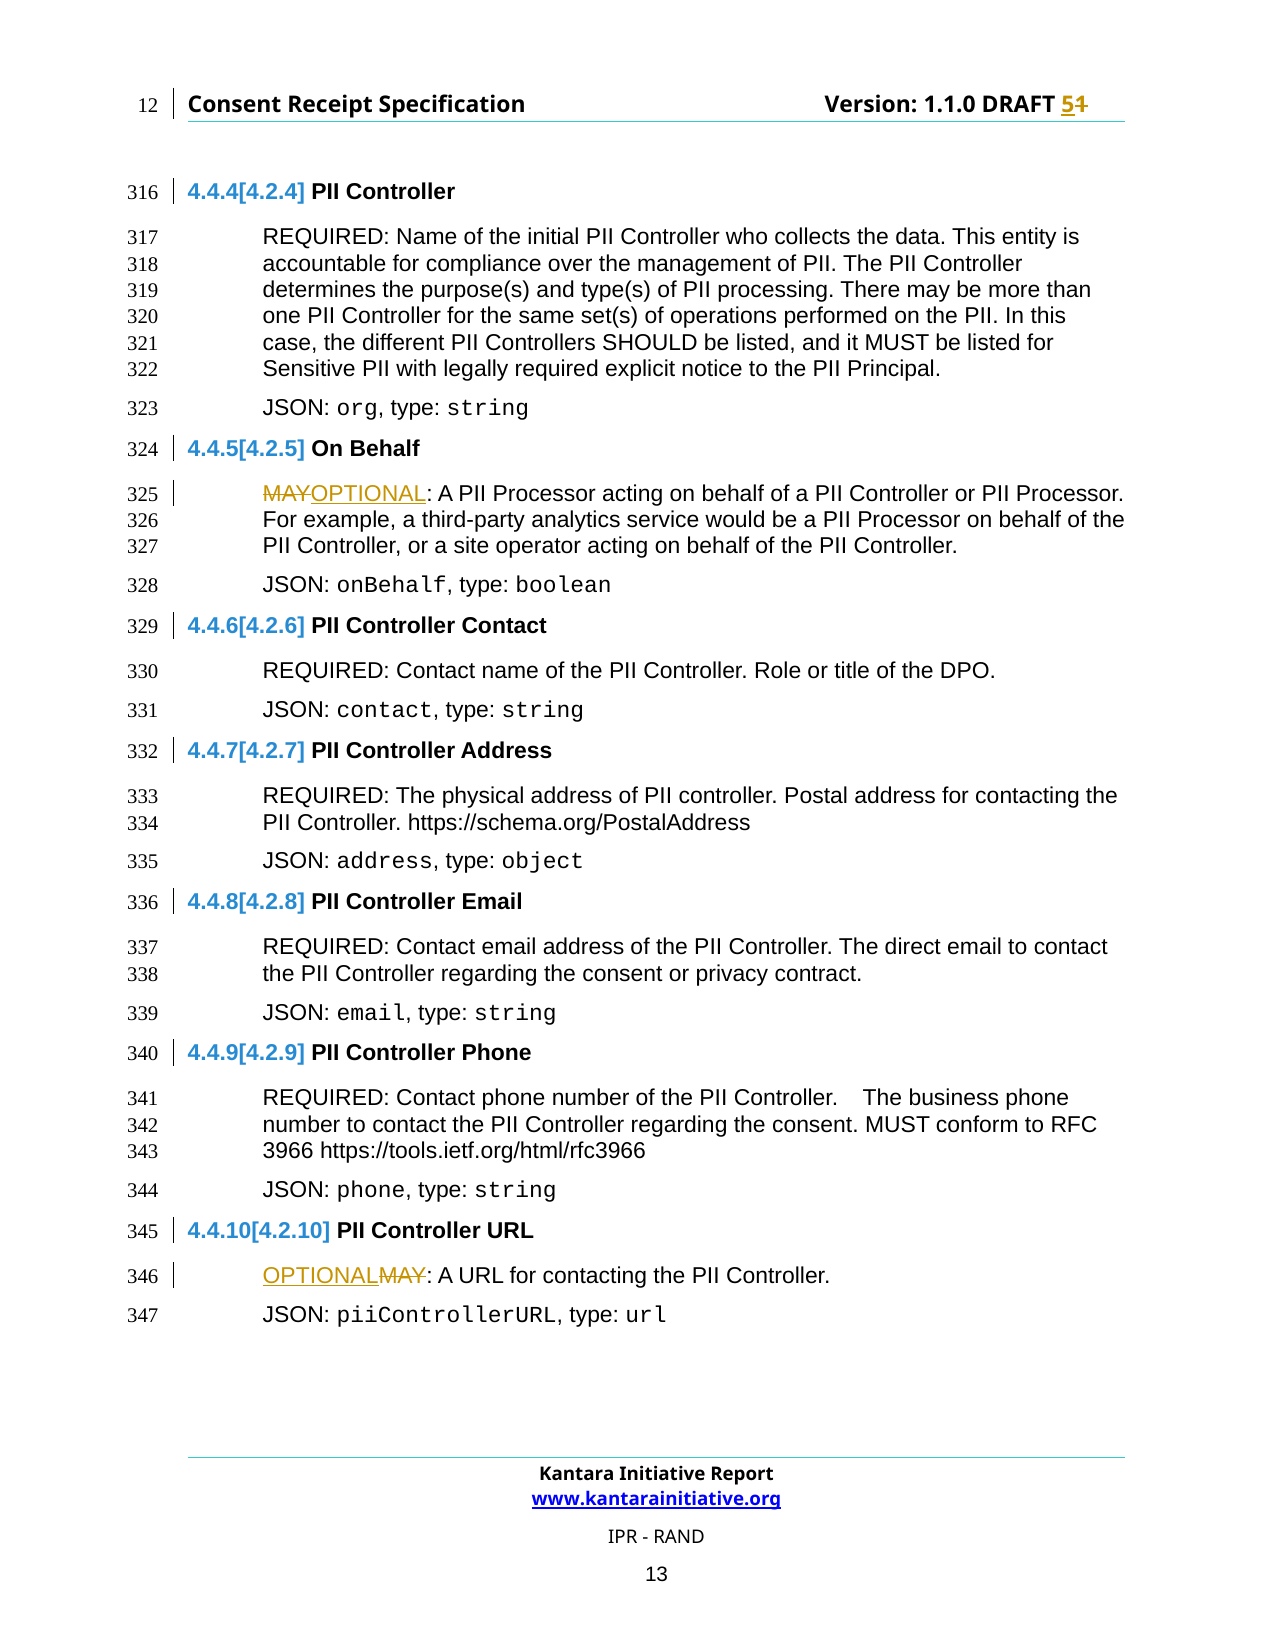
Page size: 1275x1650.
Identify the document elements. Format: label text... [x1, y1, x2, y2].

text REQUIRED: Contact phone number of the PII Controller. The business phone number to contact the PII Controller regarding the consent. MUST conform to RFC 3966 https://tools.ietf.org/html/rfc3966 [262, 1084, 1126, 1163]
text JSON: phone, type: string [262, 1176, 1125, 1204]
subtitle PII Controller Phone [187, 1039, 1125, 1066]
subtitle PII Controller Email [187, 888, 1125, 914]
text REQUIRED: The physical address of PII controller. Postal address for contacting the PII Controller. https://schema.org/PostalAddress [262, 782, 1126, 835]
text REQUIRED: Contact email address of the PII Controller. The direct email to contact the PII Controller regarding the consent or privacy contract. [262, 933, 1126, 986]
subtitle PII Controller Address [187, 737, 1125, 763]
text JSON: email, type: string [262, 998, 1125, 1027]
subtitle PII Controller URL [187, 1217, 1125, 1243]
text JSON: onBehalf, type: boolean [262, 571, 1125, 600]
subtitle On Behalf [187, 435, 1125, 461]
subtitle PII Controller [187, 178, 1125, 204]
text JSON: piiControllerURL, type: url [262, 1301, 1125, 1329]
text JSON: org, type: string [262, 394, 1125, 422]
text : A URL for contacting the PII Controller. [262, 1262, 1126, 1288]
subtitle PII Controller Contact [187, 612, 1125, 638]
text REQUIRED: Contact name of the PII Controller. Role or title of the DPO. [262, 657, 1126, 684]
text JSON: contact, type: string [262, 696, 1125, 724]
text REQUIRED: Name of the initial PII Controller who collects the data. This entity is accountable for compliance over the management of PII. The PII Controller determines the purpose(s) and type(s) of PII processing. There may be more than one PII Controller for the same set(s) of operations performed on the PII. In this case, the different PII Controllers SHOULD be listed, and it MUST be listed for Sensitive PII with legally required explicit notice to the PII Principal. [262, 223, 1126, 381]
text JSON: address, type: object [262, 847, 1125, 876]
text : A PII Processor acting on behalf of a PII Controller or PII Processor. For example, a third-party analytics service would be a PII Processor on behalf of the PII Controller, or a site operator acting on behalf of the PII Controller. [262, 480, 1126, 559]
